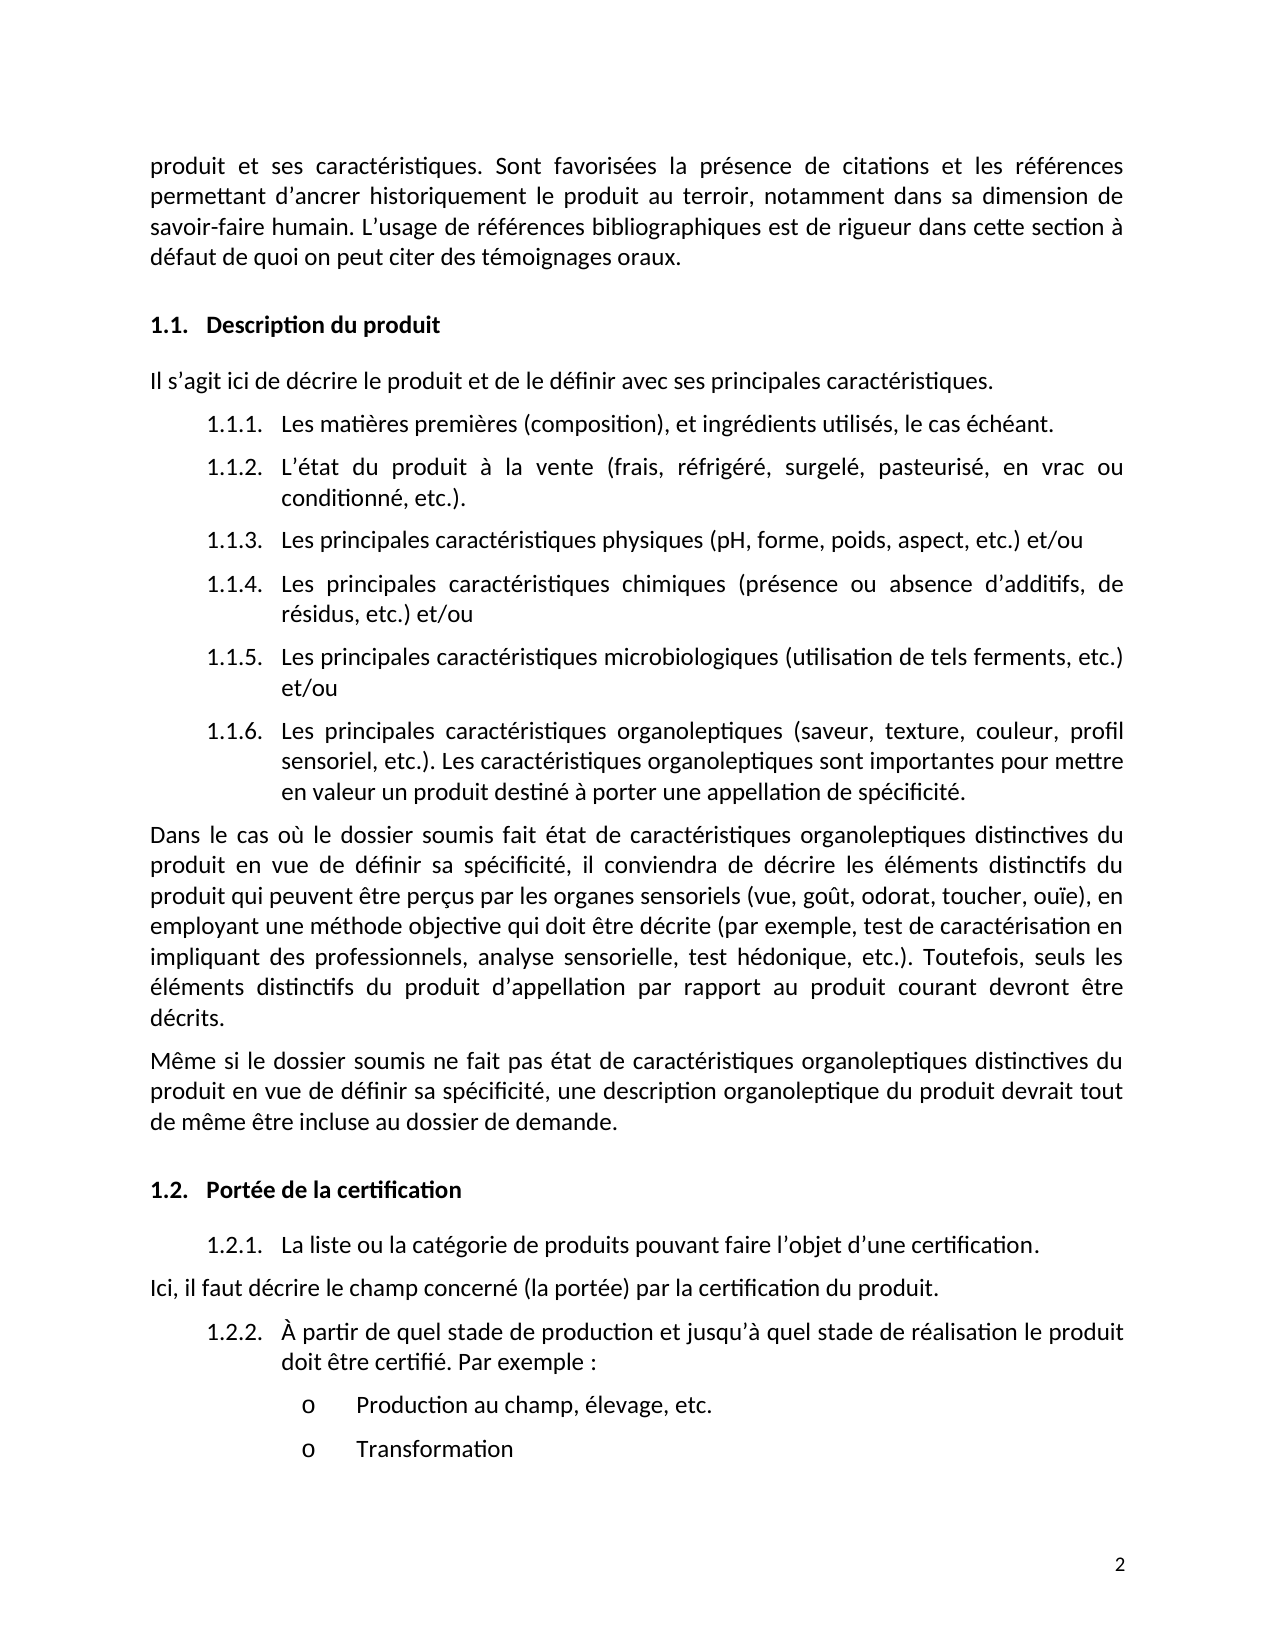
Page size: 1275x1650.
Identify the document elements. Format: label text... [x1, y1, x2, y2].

text Portée de la certification [150, 1174, 1125, 1204]
text Les principales caractéristiques microbiologiques (utilisation de tels ferments, etc.) et/ou [206, 641, 1125, 702]
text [150, 150, 1125, 272]
text Les matières premières (composition), et ingrédients utilisés, le cas échéant. [206, 408, 1125, 439]
text Les principales caractéristiques organoleptiques (saveur, texture, couleur, profil sensoriel, etc.). Les caractéristiques organoleptiques sont importantes pour mettre en valeur un produit destiné à porter une appellation de spécificité. [206, 715, 1125, 806]
text L’état du produit à la vente (frais, réfrigéré, surgelé, pasteurisé, en vrac ou conditionné, etc.). [206, 451, 1125, 512]
text Même si le dossier soumis ne fait pas état de caractéristiques organoleptiques distinctives du produit en vue de définir sa spécificité, une description organoleptique du produit devrait tout de même être incluse au dossier de demande. [150, 1045, 1125, 1137]
text Ici, il faut décrire le champ concerné (la portée) par la certification du produit. [150, 1273, 1125, 1303]
text Description du produit [150, 309, 1125, 340]
text Transformation [301, 1433, 1125, 1465]
text Production au champ, élevage, etc. [301, 1389, 1125, 1421]
text Il s’agit ici de décrire le produit et de le définir avec ses principales caractéristiques. [150, 365, 1125, 396]
text Dans le cas où le dossier soumis fait état de caractéristiques organoleptiques distinctives du produit en vue de définir sa spécificité, il conviendra de décrire les éléments distinctifs du produit qui peuvent être perçus par les organes sensoriels (vue, goût, odorat, toucher, ouïe), en employant une méthode objective qui doit être décrite (par exemple, test de caractérisation en impliquant des professionnels, analyse sensorielle, test hédonique, etc.). Toutefois, seuls les éléments distinctifs du produit d’appellation par rapport au produit courant devront être décrits. [150, 819, 1125, 1032]
text Les principales caractéristiques physiques (pH, forme, poids, aspect, etc.) et/ou [206, 525, 1125, 555]
text Les principales caractéristiques chimiques (présence ou absence d’additifs, de résidus, etc.) et/ou [206, 568, 1125, 629]
text À partir de quel stade de production et jusqu’à quel stade de réalisation le produit doit être certifié. Par exemple : [206, 1316, 1125, 1377]
text La liste ou la catégorie de produits pouvant faire l’objet d’une certification. [206, 1229, 1125, 1260]
